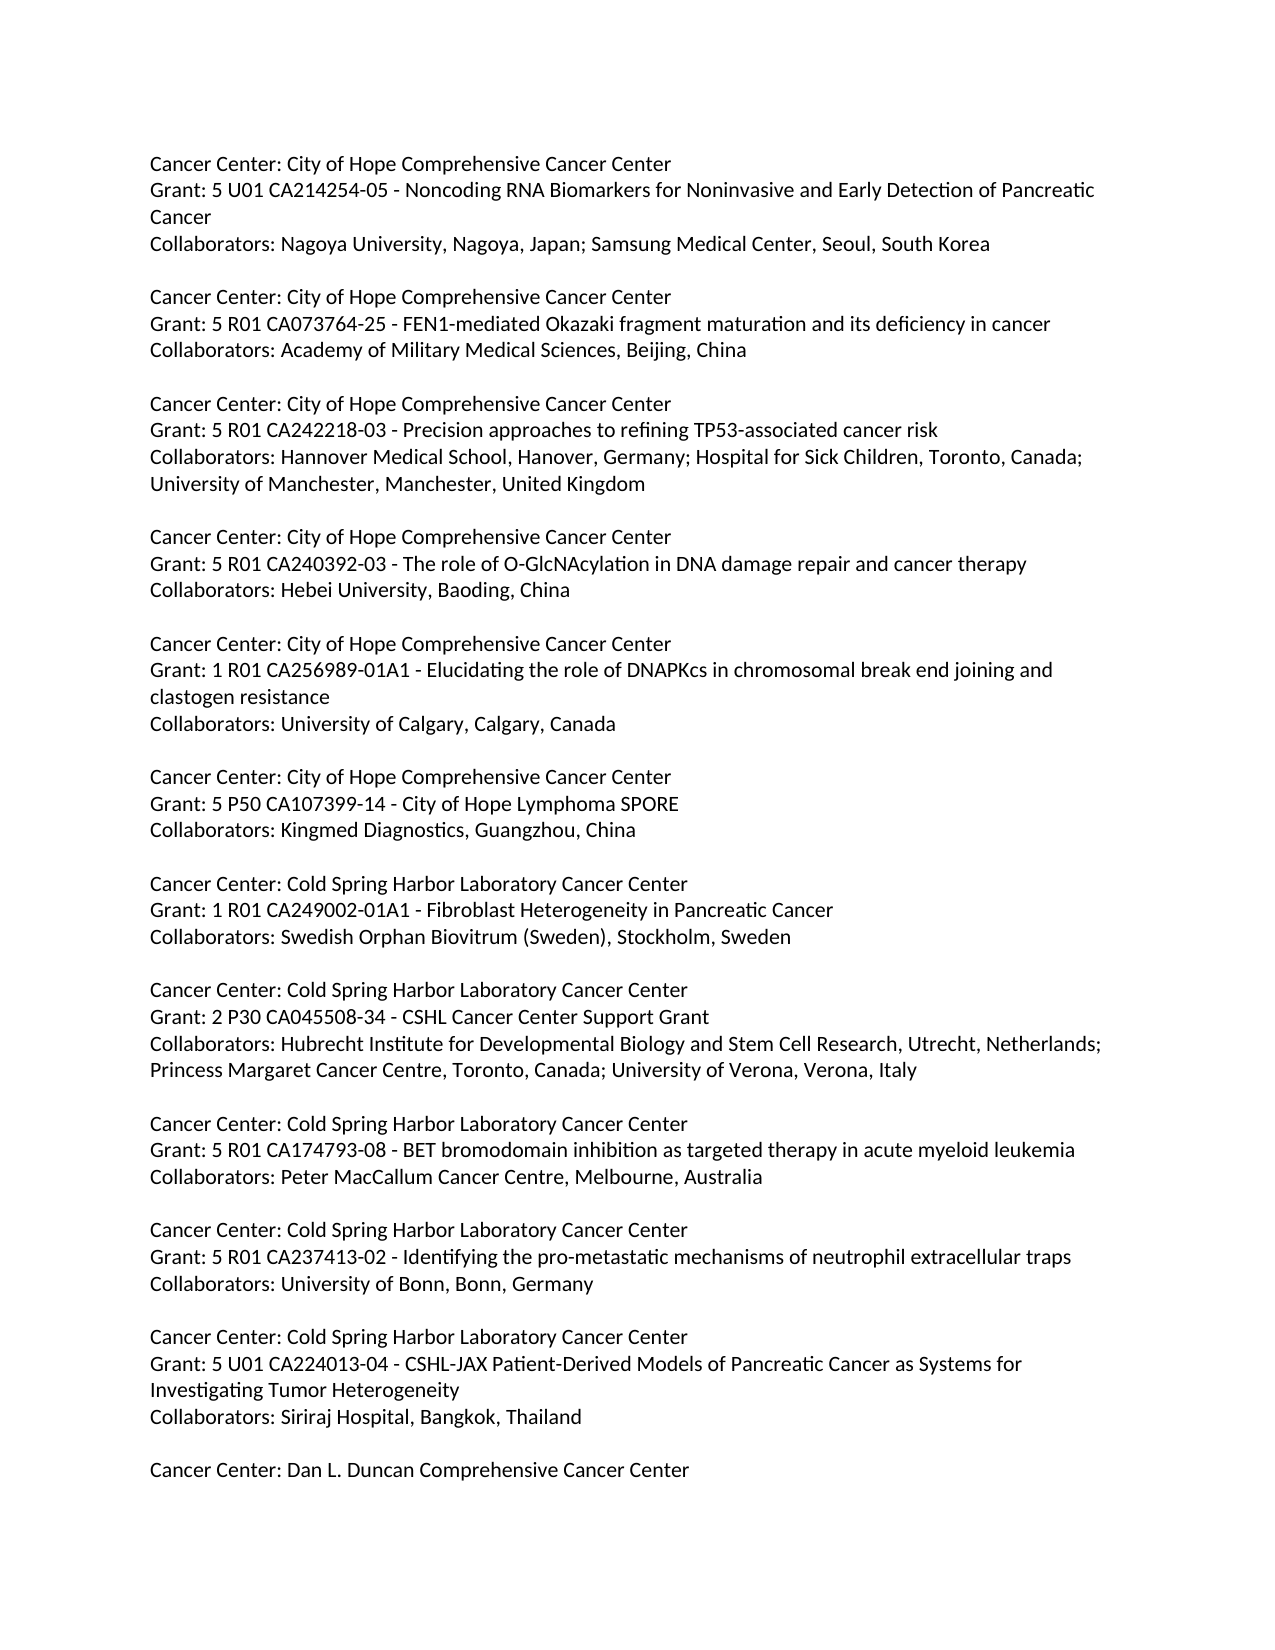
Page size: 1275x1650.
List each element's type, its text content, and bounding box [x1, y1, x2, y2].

text Grant: 5 R01 CA242218-03 - Precision approaches to refining TP53-associated cancer risk [150, 417, 1125, 443]
text Collaborators: Kingmed Diagnostics, Guangzhou, China [150, 817, 1125, 843]
text Collaborators: University of Bonn, Bonn, Germany [150, 1270, 1125, 1297]
text Cancer Center: City of Hope Comprehensive Cancer Center [150, 630, 1125, 657]
text Collaborators: Hubrecht Institute for Developmental Biology and Stem Cell Research, Utrecht, Netherlands; Princess Margaret Cancer Centre, Toronto, Canada; University of Verona, Verona, Italy [150, 1030, 1125, 1083]
text Cancer Center: Dan L. Duncan Comprehensive Cancer Center [150, 1457, 1125, 1483]
text Grant: 5 R01 CA073764-25 - FEN1-mediated Okazaki fragment maturation and its deficiency in cancer [150, 310, 1125, 337]
text Grant: 5 U01 CA224013-04 - CSHL-JAX Patient-Derived Models of Pancreatic Cancer as Systems for Investigating Tumor Heterogeneity [150, 1350, 1125, 1403]
text Grant: 5 U01 CA214254-05 - Noncoding RNA Biomarkers for Noninvasive and Early Detection of Pancreatic Cancer [150, 177, 1125, 230]
text Collaborators: Hannover Medical School, Hanover, Germany; Hospital for Sick Children, Toronto, Canada; University of Manchester, Manchester, United Kingdom [150, 443, 1125, 497]
text Cancer Center: City of Hope Comprehensive Cancer Center [150, 283, 1125, 310]
text Grant: 1 R01 CA249002-01A1 - Fibroblast Heterogeneity in Pancreatic Cancer [150, 897, 1125, 923]
text Cancer Center: Cold Spring Harbor Laboratory Cancer Center [150, 1110, 1125, 1137]
text Cancer Center: Cold Spring Harbor Laboratory Cancer Center [150, 1323, 1125, 1350]
text Collaborators: Swedish Orphan Biovitrum (Sweden), Stockholm, Sweden [150, 923, 1125, 950]
text Collaborators: Siriraj Hospital, Bangkok, Thailand [150, 1403, 1125, 1430]
text Grant: 2 P30 CA045508-34 - CSHL Cancer Center Support Grant [150, 1003, 1125, 1030]
text Collaborators: Academy of Military Medical Sciences, Beijing, China [150, 337, 1125, 363]
text Cancer Center: City of Hope Comprehensive Cancer Center [150, 150, 1125, 177]
text Collaborators: Nagoya University, Nagoya, Japan; Samsung Medical Center, Seoul, South Korea [150, 230, 1125, 257]
text Cancer Center: Cold Spring Harbor Laboratory Cancer Center [150, 977, 1125, 1003]
text Cancer Center: Cold Spring Harbor Laboratory Cancer Center [150, 1217, 1125, 1243]
text Cancer Center: Cold Spring Harbor Laboratory Cancer Center [150, 870, 1125, 897]
text Grant: 5 R01 CA174793-08 - BET bromodomain inhibition as targeted therapy in acute myeloid leukemia [150, 1137, 1125, 1163]
text Collaborators: Hebei University, Baoding, China [150, 577, 1125, 603]
text Cancer Center: City of Hope Comprehensive Cancer Center [150, 763, 1125, 790]
text Collaborators: Peter MacCallum Cancer Centre, Melbourne, Australia [150, 1163, 1125, 1190]
text Cancer Center: City of Hope Comprehensive Cancer Center [150, 523, 1125, 550]
text Cancer Center: City of Hope Comprehensive Cancer Center [150, 390, 1125, 417]
text Grant: 5 P50 CA107399-14 - City of Hope Lymphoma SPORE [150, 790, 1125, 817]
text Collaborators: University of Calgary, Calgary, Canada [150, 710, 1125, 737]
text Grant: 5 R01 CA240392-03 - The role of O-GlcNAcylation in DNA damage repair and cancer therapy [150, 550, 1125, 577]
text Grant: 5 R01 CA237413-02 - Identifying the pro-metastatic mechanisms of neutrophil extracellular traps [150, 1243, 1125, 1270]
text Grant: 1 R01 CA256989-01A1 - Elucidating the role of DNAPKcs in chromosomal break end joining and clastogen resistance [150, 657, 1125, 710]
